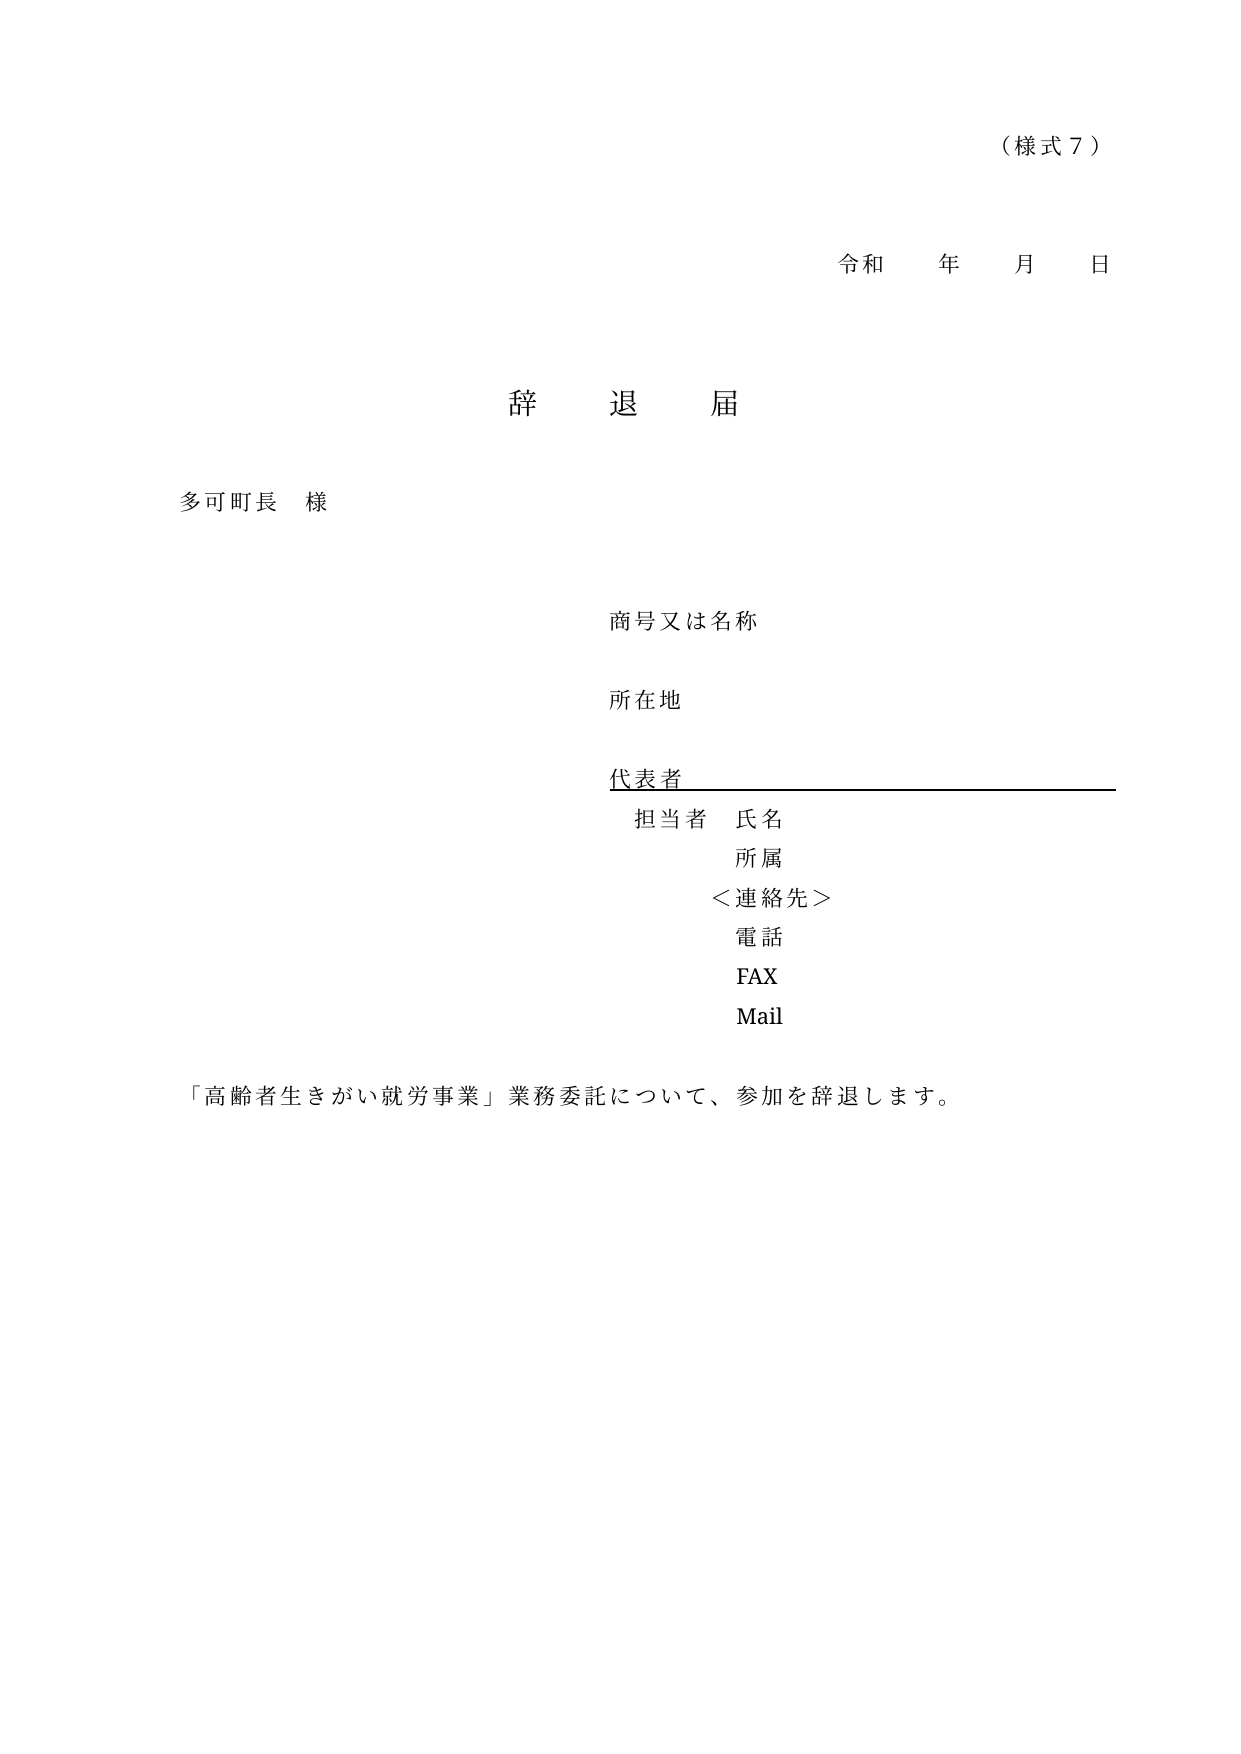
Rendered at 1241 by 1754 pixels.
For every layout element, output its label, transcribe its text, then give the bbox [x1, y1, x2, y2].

text 所属 [154, 837, 1116, 877]
text 令和 年 月 日 [154, 244, 1116, 283]
text 辞 退 届 [154, 362, 1116, 442]
text 「高齢者生きがい就労事業」業務委託について、参加を辞退します。 [154, 1075, 1116, 1114]
text 多可町長 様 [154, 481, 1116, 521]
text Mail [154, 996, 1116, 1035]
text 担当者 氏名 [154, 798, 1116, 837]
text 電話 [154, 917, 1116, 956]
text （様式７） [154, 125, 1116, 164]
text 代表者 [154, 758, 1116, 798]
text 商号又は名称 [154, 600, 1116, 639]
text 所在地 [154, 679, 1116, 719]
text ＜連絡先＞ [154, 877, 1116, 917]
text FAX [154, 956, 1116, 996]
